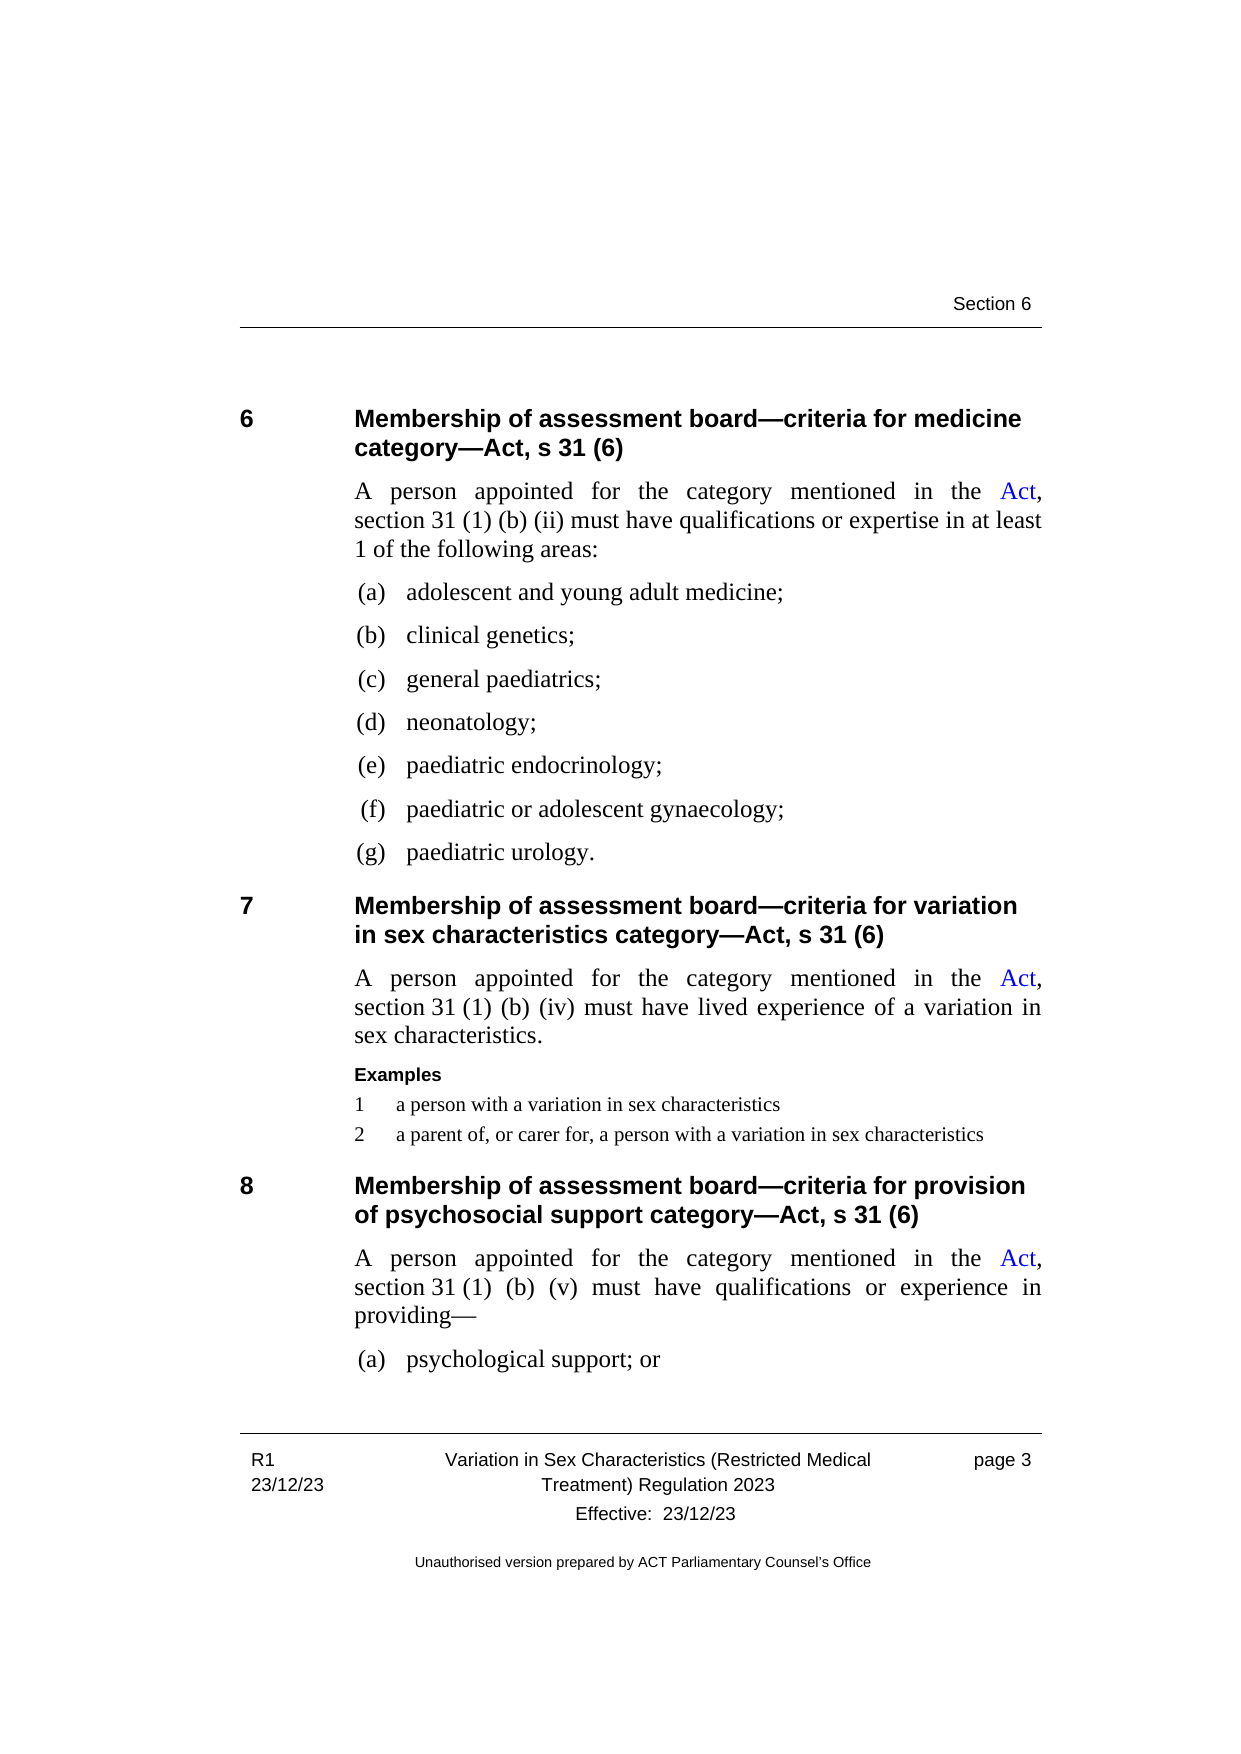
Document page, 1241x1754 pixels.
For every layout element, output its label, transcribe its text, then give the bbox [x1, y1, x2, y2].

text (a) adolescent and young adult medicine; [239, 577, 1042, 606]
text Examples [354, 1064, 1042, 1085]
text 1 a person with a variation in sex characteristics [354, 1092, 1042, 1116]
text 2 a parent of, or carer for, a person with a variation in sex characteristics [354, 1122, 1042, 1146]
text (d) neonatology; [239, 707, 1042, 736]
text (a) psychological support; or [239, 1344, 1042, 1373]
text 7 Membership of assessment board—criteria for variation in sex characteristics category—Act, s 31 (6) [239, 891, 1042, 948]
text (c) general paediatrics; [239, 664, 1042, 692]
text A person appointed for the category mentioned in the Act, section 31 (1) (b) (ii) must have qualifications or expertise in at least 1 of the following areas: [354, 476, 1042, 562]
text 6 Membership of assessment board—criteria for medicine category—Act, s 31 (6) [239, 404, 1042, 462]
text A person appointed for the category mentioned in the Act, section 31 (1) (b) (iv) must have lived experience of a variation in sex characteristics. [354, 963, 1042, 1049]
text (g) paediatric urology. [239, 837, 1042, 866]
text (b) clinical genetics; [239, 620, 1042, 649]
text 8 Membership of assessment board—criteria for provision of psychosocial support category—Act, s 31 (6) [239, 1171, 1042, 1228]
text (e) paediatric endocrinology; [239, 750, 1042, 779]
text A person appointed for the category mentioned in the Act, section 31 (1) (b) (v) must have qualifications or experience in providing— [354, 1243, 1042, 1329]
text (f) paediatric or adolescent gynaecology; [239, 794, 1042, 822]
